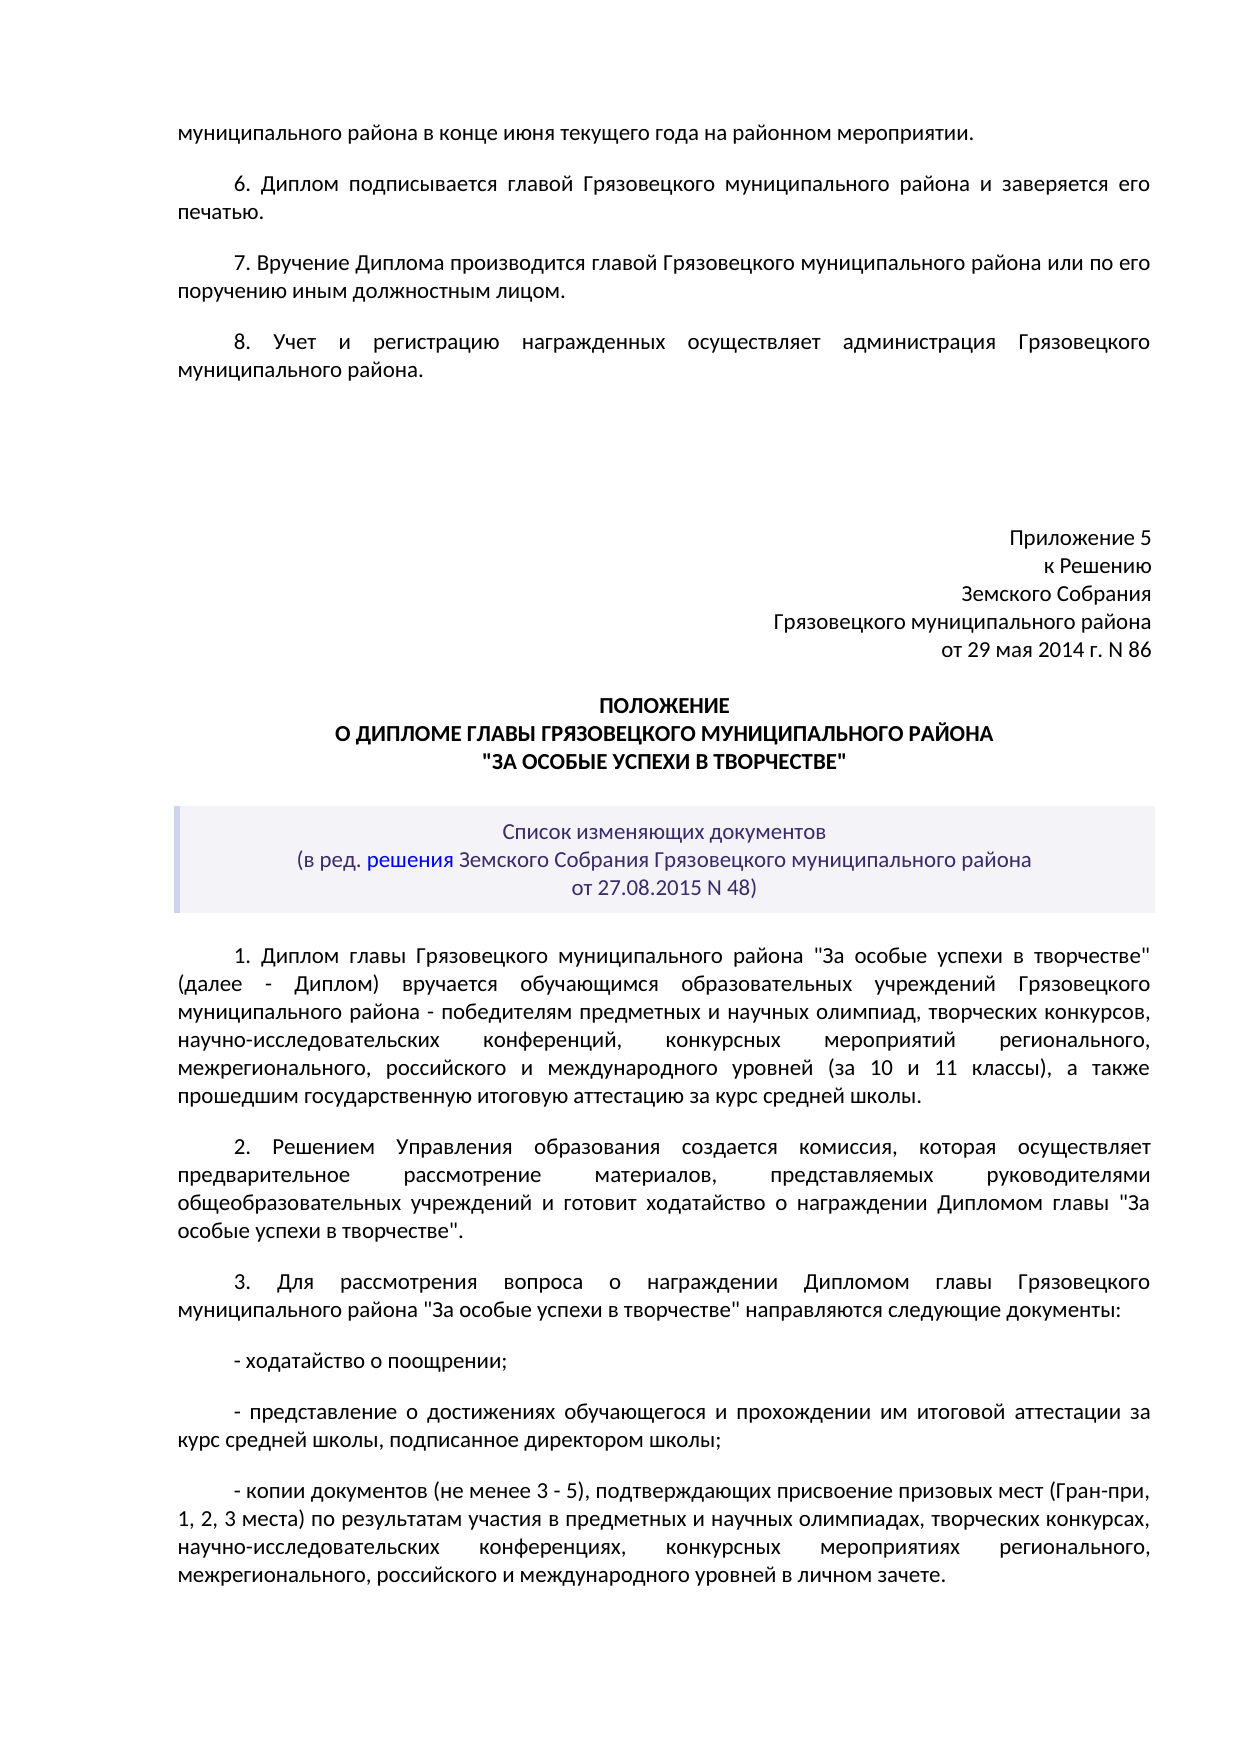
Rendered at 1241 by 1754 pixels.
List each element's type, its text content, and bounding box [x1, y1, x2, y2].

text Приложение 5 [177, 523, 1152, 551]
text - копии документов (не менее 3 - 5), подтверждающих присвоение призовых мест (Гран-при, 1, 2, 3 места) по результатам участия в предметных и научных олимпиадах, творческих конкурсах, научно-исследовательских конференциях, конкурсных мероприятиях регионального, межрегионального, российского и международного уровней в личном зачете. [177, 1476, 1152, 1588]
text Грязовецкого муниципального района [177, 607, 1152, 635]
title ПОЛОЖЕНИЕ [177, 691, 1152, 719]
text к Решению [177, 551, 1152, 579]
text 8. Учет и регистрацию награжденных осуществляет администрация Грязовецкого муниципального района. [177, 327, 1152, 383]
text 6. Диплом подписывается главой Грязовецкого муниципального района и заверяется его печатью. [177, 169, 1152, 225]
text 3. Для рассмотрения вопроса о награждении Дипломом главы Грязовецкого муниципального района "За особые успехи в творчестве" направляются следующие документы: [177, 1267, 1152, 1323]
table_header Список изменяющих документов (в ред. решения Земского Собрания Грязовецкого муниципального района от 27.08.2015 N 48) [180, 806, 1149, 913]
text - представление о достижениях обучающегося и прохождении им итоговой аттестации за курс средней школы, подписанное директором школы; [177, 1397, 1152, 1453]
text 2. Решением Управления образования создается комиссия, которая осуществляет предварительное рассмотрение материалов, представляемых руководителями общеобразовательных учреждений и готовит ходатайство о награждении Дипломом главы "За особые успехи в творчестве". [177, 1132, 1152, 1244]
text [177, 118, 1152, 146]
text Земского Собрания [177, 579, 1152, 607]
title О ДИПЛОМЕ ГЛАВЫ ГРЯЗОВЕЦКОГО МУНИЦИПАЛЬНОГО РАЙОНА [177, 719, 1152, 747]
text - ходатайство о поощрении; [177, 1346, 1152, 1374]
text 7. Вручение Диплома производится главой Грязовецкого муниципального района или по его поручению иным должностным лицом. [177, 248, 1152, 304]
text от 29 мая 2014 г. N 86 [177, 635, 1152, 663]
text 1. Диплом главы Грязовецкого муниципального района "За особые успехи в творчестве" (далее - Диплом) вручается обучающимся образовательных учреждений Грязовецкого муниципального района - победителям предметных и научных олимпиад, творческих конкурсов, научно-исследовательских конференций, конкурсных мероприятий регионального, межрегионального, российского и международного уровней (за 10 и 11 классы), а также прошедшим государственную итоговую аттестацию за курс средней школы. [177, 941, 1152, 1109]
title "ЗА ОСОБЫЕ УСПЕХИ В ТВОРЧЕСТВЕ" [177, 747, 1152, 775]
